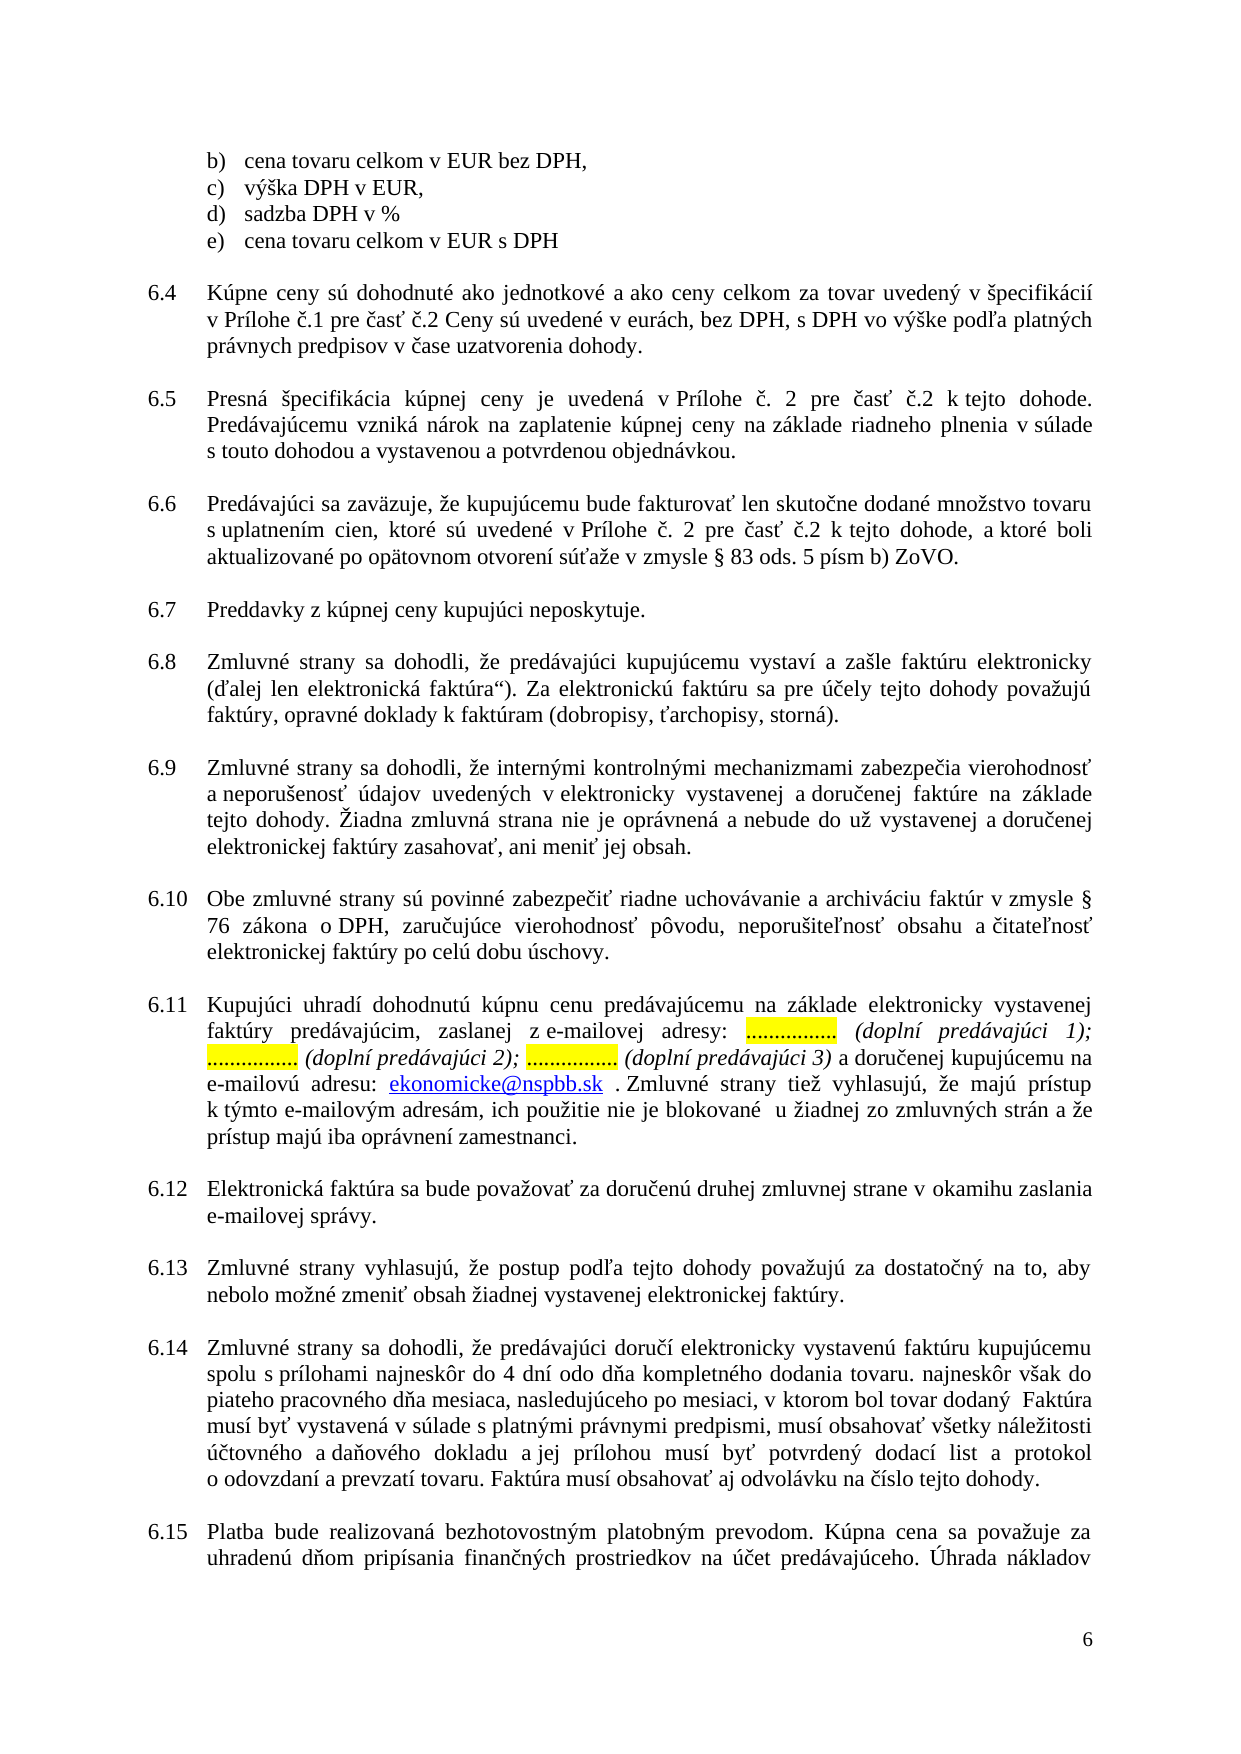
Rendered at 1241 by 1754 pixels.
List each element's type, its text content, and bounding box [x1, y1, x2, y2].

list cena tovaru celkom v EUR bez DPH, [207, 148, 1093, 174]
list cena tovaru celkom v EUR s DPH [207, 227, 1093, 253]
list Elektronická faktúra sa bude považovať za doručenú druhej zmluvnej strane v okamihu zaslania e-mailovej správy. [148, 1175, 1093, 1228]
list Predávajúci sa zaväzuje, že kupujúcemu bude fakturovať len skutočne dodané množstvo tovaru s uplatnením cien, ktoré sú uvedené v Prílohe č. 2 pre časť č.2 k tejto dohode, a ktoré boli aktualizované po opätovnom otvorení súťaže v zmysle § 83 ods. 5 písm b) ZoVO. [148, 490, 1093, 569]
list Kúpne ceny sú dohodnuté ako jednotkové a ako ceny celkom za tovar uvedený v špecifikácií v Prílohe č.1 pre časť č.2 Ceny sú uvedené v eurách, bez DPH, s DPH vo výške podľa platných právnych predpisov v čase uzatvorenia dohody. [148, 279, 1093, 358]
list Zmluvné strany sa dohodli, že predávajúci doručí elektronicky vystavenú faktúru kupujúcemu spolu s prílohami najneskôr do 4 dní odo dňa kompletného dodania tovaru. najneskôr však do piateho pracovného dňa mesiaca, nasledujúceho po mesiaci, v ktorom bol tovar dodaný Faktúra musí byť vystavená v súlade s platnými právnymi predpismi, musí obsahovať všetky náležitosti účtovného a daňového dokladu a jej prílohou musí byť potvrdený dodací list a protokol o odovzdaní a prevzatí tovaru. Faktúra musí obsahovať aj odvolávku na číslo tejto dohody. [148, 1333, 1093, 1492]
list výška DPH v EUR, [207, 174, 1093, 200]
list Obe zmluvné strany sú povinné zabezpečiť riadne uchovávanie a archiváciu faktúr v zmysle § 76 zákona o DPH, zaručujúce vierohodnosť pôvodu, neporušiteľnosť obsahu a čitateľnosť elektronickej faktúry po celú dobu úschovy. [148, 886, 1093, 964]
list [148, 1518, 1093, 1571]
list Zmluvné strany sa dohodli, že predávajúci kupujúcemu vystaví a zašle faktúru elektronicky (ďalej len elektronická faktúra“). Za elektronickú faktúru sa pre účely tejto dohody považujú faktúry, opravné doklady k faktúram (dobropisy, ťarchopisy, storná). [148, 648, 1093, 727]
list Zmluvné strany sa dohodli, že internými kontrolnými mechanizmami zabezpečia vierohodnosť a neporušenosť údajov uvedených v elektronicky vystavenej a doručenej faktúre na základe tejto dohody. Žiadna zmluvná strana nie je oprávnená a nebude do už vystavenej a doručenej elektronickej faktúry zasahovať, ani meniť jej obsah. [148, 754, 1093, 859]
list Presná špecifikácia kúpnej ceny je uvedená v Prílohe č. 2 pre časť č.2 k tejto dohode. Predávajúcemu vzniká nárok na zaplatenie kúpnej ceny na základe riadneho plnenia v súlade s touto dohodou a vystavenou a potvrdenou objednávkou. [148, 385, 1093, 464]
list Kupujúci uhradí dohodnutú kúpnu cenu predávajúcemu na základe elektronicky vystavenej faktúry predávajúcim, zaslanej z e-mailovej adresy: ................ (doplní predávajúci 1); ................ (doplní predávajúci 2); ................ (doplní predávajúci 3) a doručenej kupujúcemu na e-mailovú adresu: ekonomicke@nspbb.sk . Zmluvné strany tiež vyhlasujú, že majú prístup k týmto e-mailovým adresám, ich použitie nie je blokované u žiadnej zo zmluvných strán a že prístup majú iba oprávnení zamestnanci. [148, 991, 1093, 1149]
list sadzba DPH v % [207, 200, 1093, 227]
list Preddavky z kúpnej ceny kupujúci neposkytuje. [148, 596, 1093, 622]
list Zmluvné strany vyhlasujú, že postup podľa tejto dohody považujú za dostatočný na to, aby nebolo možné zmeniť obsah žiadnej vystavenej elektronickej faktúry. [148, 1254, 1093, 1307]
